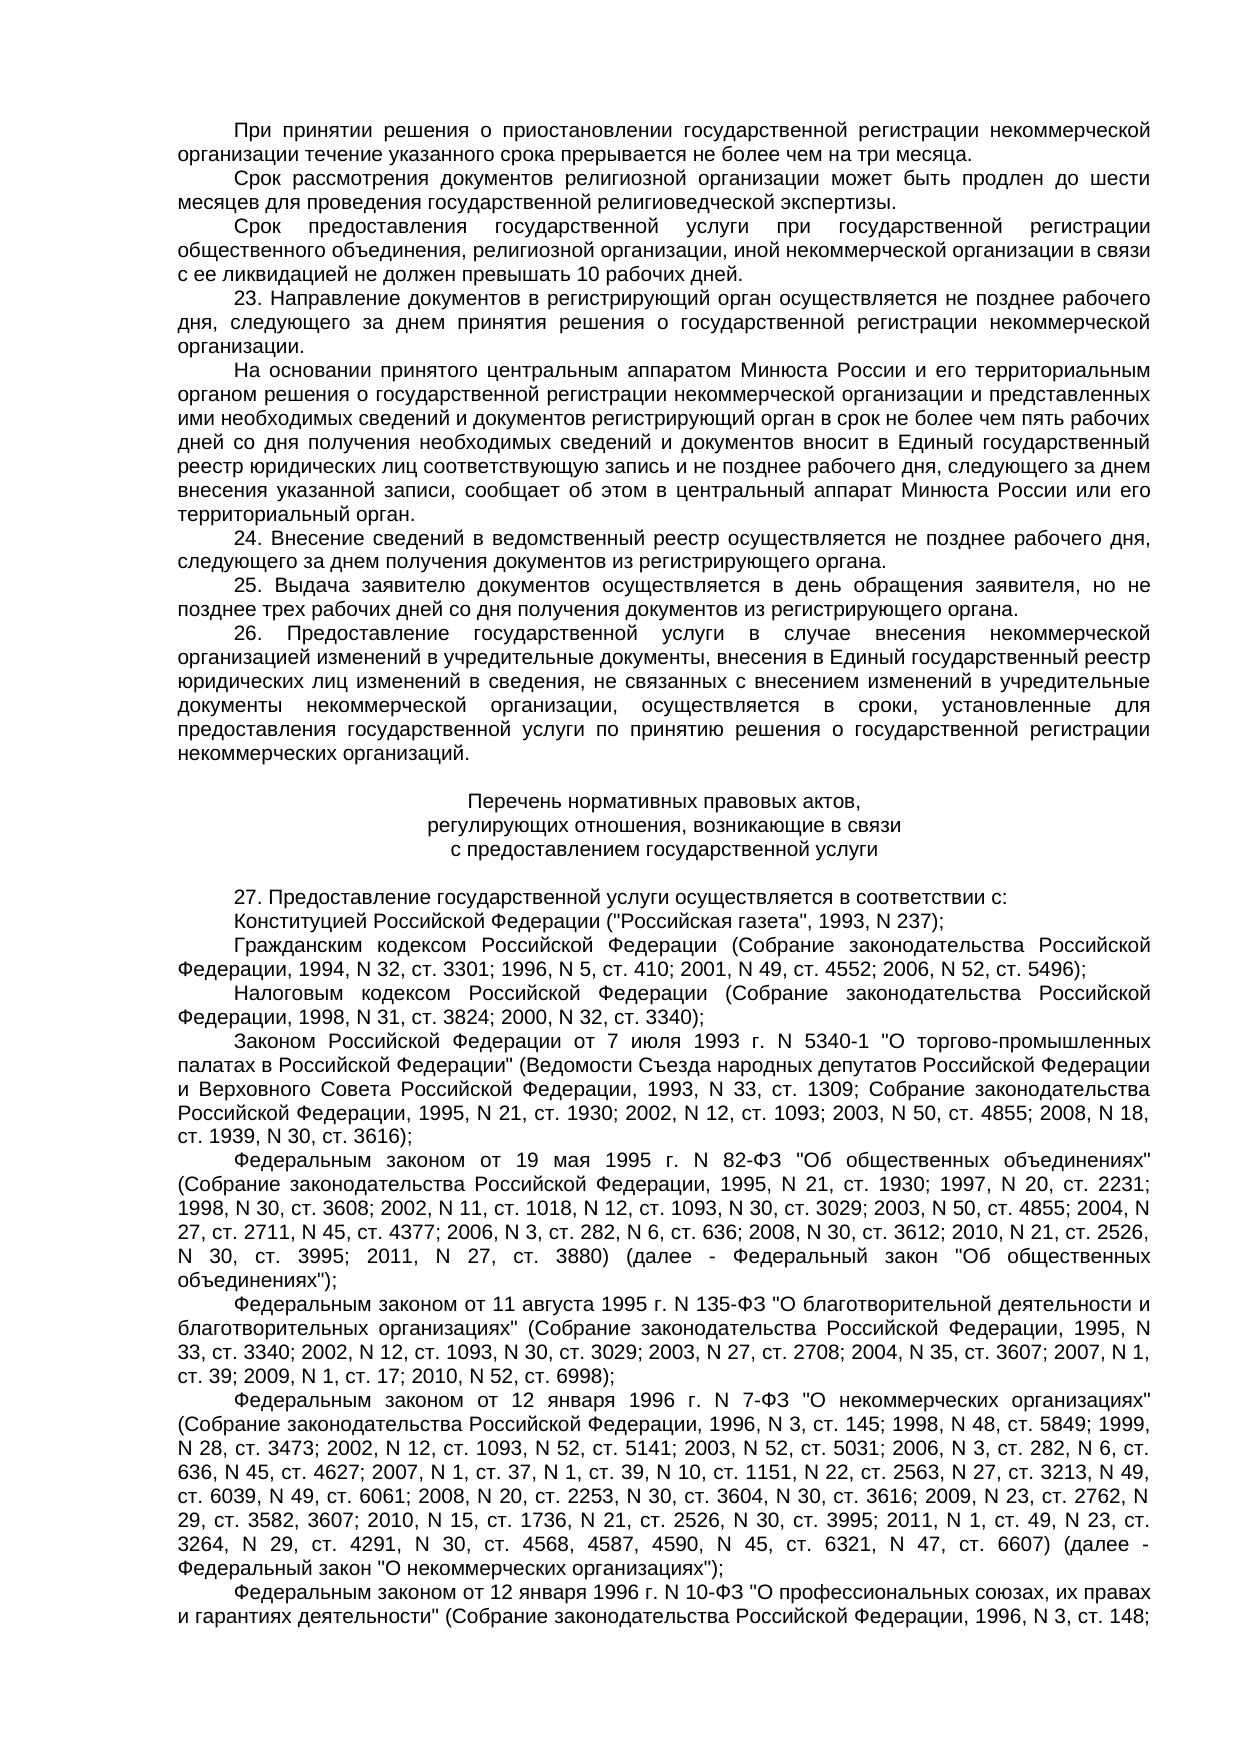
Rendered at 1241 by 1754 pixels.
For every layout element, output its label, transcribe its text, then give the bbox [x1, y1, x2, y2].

text Конституцией Российской Федерации ("Российская газета", 1993, N 237); [177, 909, 1152, 933]
text Федеральным законом от 12 января 1996 г. N 7-ФЗ "О некоммерческих организациях" (Собрание законодательства Российской Федерации, 1996, N 3, ст. 145; 1998, N 48, ст. 5849; 1999, N 28, ст. 3473; 2002, N 12, ст. 1093, N 52, ст. 5141; 2003, N 52, ст. 5031; 2006, N 3, ст. 282, N 6, ст. 636, N 45, ст. 4627; 2007, N 1, ст. 37, N 1, ст. 39, N 10, ст. 1151, N 22, ст. 2563, N 27, ст. 3213, N 49, ст. 6039, N 49, ст. 6061; 2008, N 20, ст. 2253, N 30, ст. 3604, N 30, ст. 3616; 2009, N 23, ст. 2762, N 29, ст. 3582, 3607; 2010, N 15, ст. 1736, N 21, ст. 2526, N 30, ст. 3995; 2011, N 1, ст. 49, N 23, ст. 3264, N 29, ст. 4291, N 30, ст. 4568, 4587, 4590, N 45, ст. 6321, N 47, ст. 6607) (далее - Федеральный закон "О некоммерческих организациях"); [177, 1388, 1152, 1579]
text 26. Предоставление государственной услуги в случае внесения некоммерческой организацией изменений в учредительные документы, внесения в Единый государственный реестр юридических лиц изменений в сведения, не связанных с внесением изменений в учредительные документы некоммерческой организации, осуществляется в сроки, установленные для предоставления государственной услуги по принятию решения о государственной регистрации некоммерческих организаций. [177, 621, 1152, 765]
text Перечень нормативных правовых актов, [177, 789, 1152, 813]
text Срок предоставления государственной услуги при государственной регистрации общественного объединения, религиозной организации, иной некоммерческой организации в связи с ее ликвидацией не должен превышать 10 рабочих дней. [177, 214, 1152, 286]
text с предоставлением государственной услуги [177, 837, 1152, 861]
text При принятии решения о приостановлении государственной регистрации некоммерческой организации течение указанного срока прерывается не более чем на три месяца. [177, 118, 1152, 166]
text На основании принятого центральным аппаратом Минюста России и его территориальным органом решения о государственной регистрации некоммерческой организации и представленных ими необходимых сведений и документов регистрирующий орган в срок не более чем пять рабочих дней со дня получения необходимых сведений и документов вносит в Единый государственный реестр юридических лиц соответствующую запись и не позднее рабочего дня, следующего за днем внесения указанной записи, сообщает об этом в центральный аппарат Минюста России или его территориальный орган. [177, 358, 1152, 525]
text Федеральным законом от 19 мая 1995 г. N 82-ФЗ "Об общественных объединениях" (Собрание законодательства Российской Федерации, 1995, N 21, ст. 1930; 1997, N 20, ст. 2231; 1998, N 30, ст. 3608; 2002, N 11, ст. 1018, N 12, ст. 1093, N 30, ст. 3029; 2003, N 50, ст. 4855; 2004, N 27, ст. 2711, N 45, ст. 4377; 2006, N 3, ст. 282, N 6, ст. 636; 2008, N 30, ст. 3612; 2010, N 21, ст. 2526, N 30, ст. 3995; 2011, N 27, ст. 3880) (далее - Федеральный закон "Об общественных объединениях"); [177, 1148, 1152, 1292]
text 24. Внесение сведений в ведомственный реестр осуществляется не позднее рабочего дня, следующего за днем получения документов из регистрирующего органа. [177, 525, 1152, 573]
text Гражданским кодексом Российской Федерации (Собрание законодательства Российской Федерации, 1994, N 32, ст. 3301; 1996, N 5, ст. 410; 2001, N 49, ст. 4552; 2006, N 52, ст. 5496); [177, 933, 1152, 981]
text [177, 1579, 1152, 1627]
text 25. Выдача заявителю документов осуществляется в день обращения заявителя, но не позднее трех рабочих дней со дня получения документов из регистрирующего органа. [177, 573, 1152, 621]
text 27. Предоставление государственной услуги осуществляется в соответствии с: [177, 885, 1152, 909]
text Налоговым кодексом Российской Федерации (Собрание законодательства Российской Федерации, 1998, N 31, ст. 3824; 2000, N 32, ст. 3340); [177, 981, 1152, 1028]
text 23. Направление документов в регистрирующий орган осуществляется не позднее рабочего дня, следующего за днем принятия решения о государственной регистрации некоммерческой организации. [177, 286, 1152, 358]
text регулирующих отношения, возникающие в связи [177, 813, 1152, 837]
text Федеральным законом от 11 августа 1995 г. N 135-ФЗ "О благотворительной деятельности и благотворительных организациях" (Собрание законодательства Российской Федерации, 1995, N 33, ст. 3340; 2002, N 12, ст. 1093, N 30, ст. 3029; 2003, N 27, ст. 2708; 2004, N 35, ст. 3607; 2007, N 1, ст. 39; 2009, N 1, ст. 17; 2010, N 52, ст. 6998); [177, 1292, 1152, 1388]
text Срок рассмотрения документов религиозной организации может быть продлен до шести месяцев для проведения государственной религиоведческой экспертизы. [177, 166, 1152, 214]
text Законом Российской Федерации от 7 июля 1993 г. N 5340-1 "О торгово-промышленных палатах в Российской Федерации" (Ведомости Съезда народных депутатов Российской Федерации и Верховного Совета Российской Федерации, 1993, N 33, ст. 1309; Собрание законодательства Российской Федерации, 1995, N 21, ст. 1930; 2002, N 12, ст. 1093; 2003, N 50, ст. 4855; 2008, N 18, ст. 1939, N 30, ст. 3616); [177, 1028, 1152, 1148]
